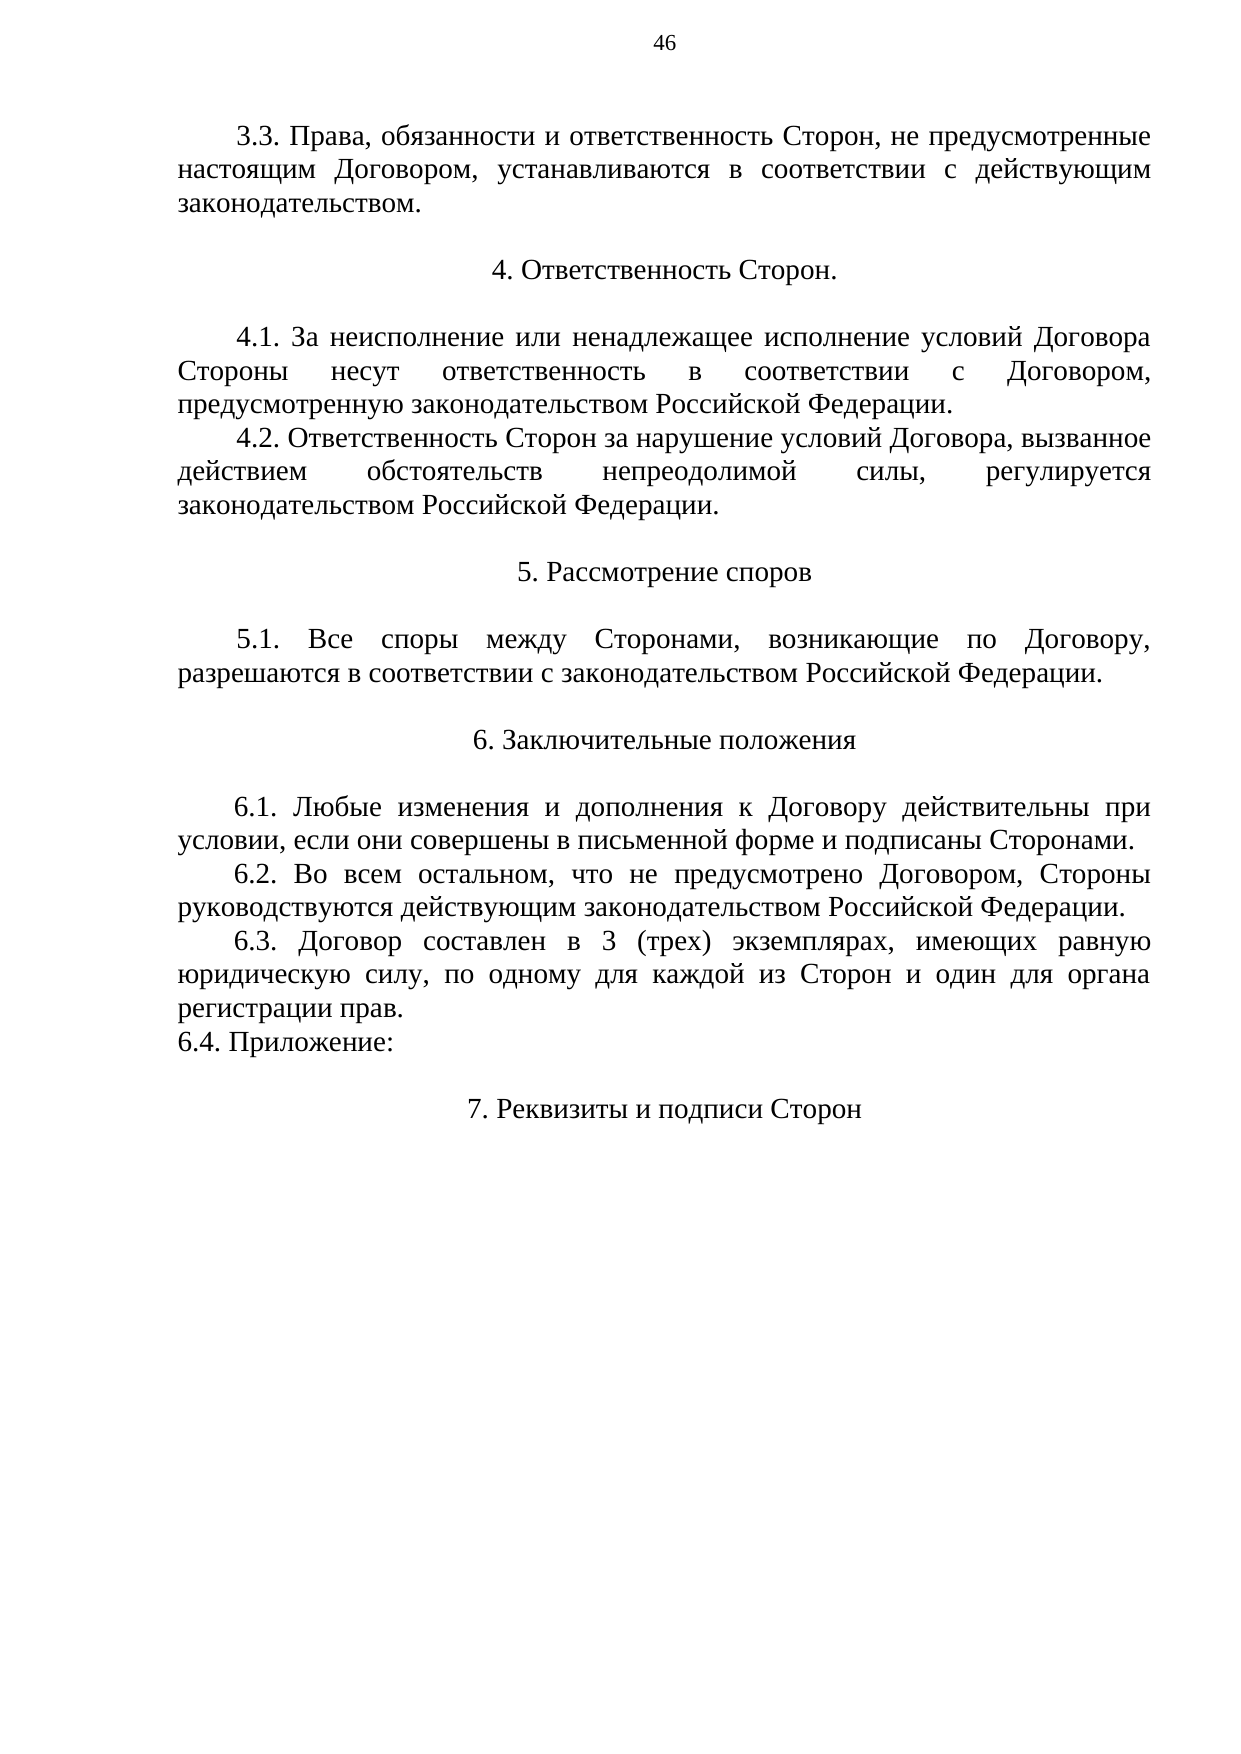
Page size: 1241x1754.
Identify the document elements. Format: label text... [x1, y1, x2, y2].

text 4. Ответственность Сторон. [177, 252, 1152, 286]
text 6.2. Во всем остальном, что не предусмотрено Договором, Стороны руководствуются действующим законодательством Российской Федерации. [177, 856, 1152, 923]
text 5. Рассмотрение споров [177, 554, 1152, 588]
text 6.3. Договор составлен в 3 (трех) экземплярах, имеющих равную юридическую силу, по одному для каждой из Сторон и один для органа регистрации прав. [177, 923, 1152, 1024]
text 7. Реквизиты и подписи Сторон [177, 1091, 1152, 1124]
text 3.3. Права, обязанности и ответственность Сторон, не предусмотренные настоящим Договором, устанавливаются в соответствии с действующим законодательством. [177, 118, 1152, 219]
text 6.4. Приложение: [177, 1024, 1152, 1057]
text 6. Заключительные положения [177, 722, 1152, 755]
text 4.2. Ответственность Сторон за нарушение условий Договора, вызванное действием обстоятельств непреодолимой силы, регулируется законодательством Российской Федерации. [177, 420, 1152, 521]
text 6.1. Любые изменения и дополнения к Договору действительны при условии, если они совершены в письменной форме и подписаны Сторонами. [177, 789, 1152, 856]
text 5.1. Все споры между Сторонами, возникающие по Договору, разрешаются в соответствии с законодательством Российской Федерации. [177, 621, 1152, 688]
text 4.1. За неисполнение или ненадлежащее исполнение условий Договора Стороны несут ответственность в соответствии с Договором, предусмотренную законодательством Российской Федерации. [177, 319, 1152, 420]
